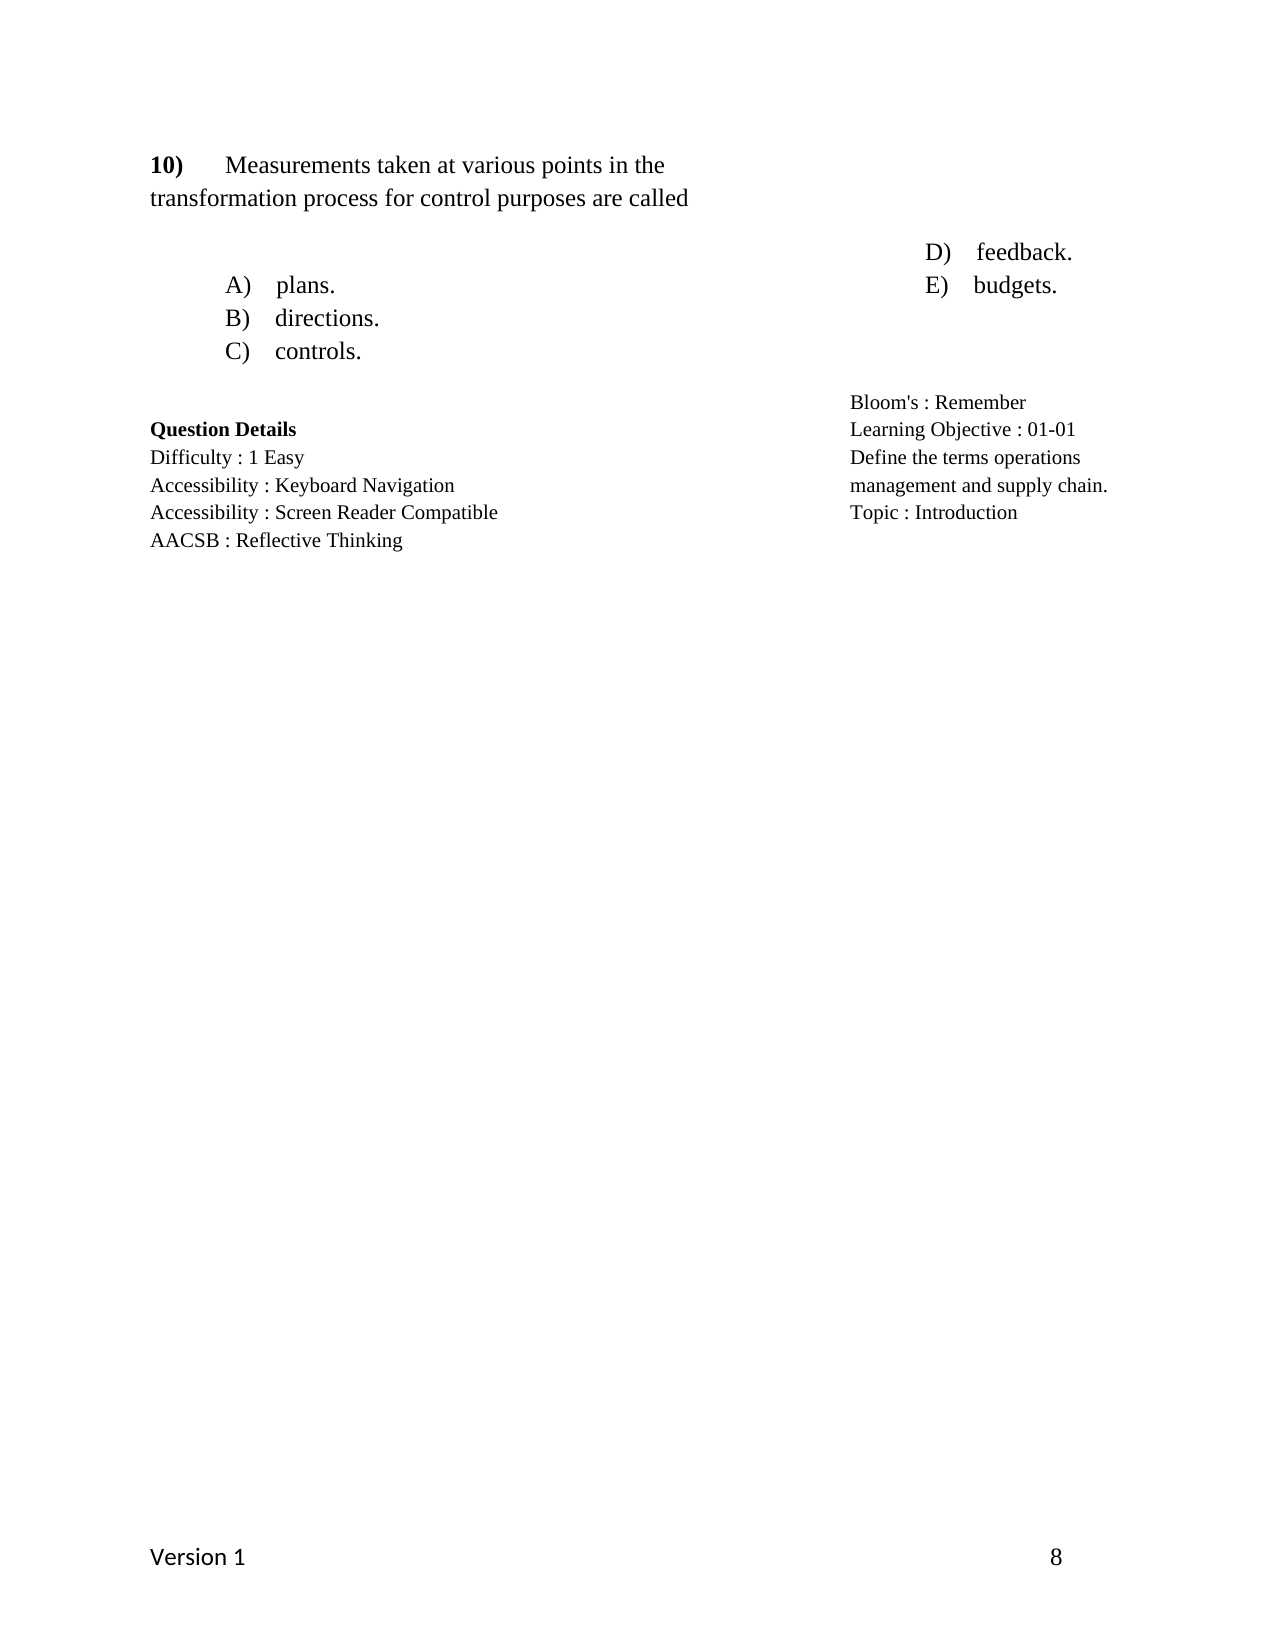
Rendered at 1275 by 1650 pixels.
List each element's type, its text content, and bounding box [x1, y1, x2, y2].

text 10) Measurements taken at various points in the transformation process for control purposes are called [150, 150, 775, 212]
text Question Details Difficulty : 1 Easy Accessibility : Keyboard Navigation Accessibility : Screen Reader Compatible AACSB : Reflective Thinking Bloom's : Remember Learning Objective : 01-01 Define the terms operations management and supply chain. Topic : Introduction [850, 390, 1125, 524]
text Question Details Difficulty : 1 Easy Accessibility : Keyboard Navigation Accessibility : Screen Reader Compatible AACSB : Reflective Thinking Bloom's : Remember Learning Objective : 01-01 Define the terms operations management and supply chain. Topic : Introduction [150, 390, 775, 552]
text A) plans. B) directions. C) controls. D) feedback. E) budgets. [150, 237, 775, 365]
text A) plans. B) directions. C) controls. D) feedback. E) budgets. [850, 237, 1125, 332]
